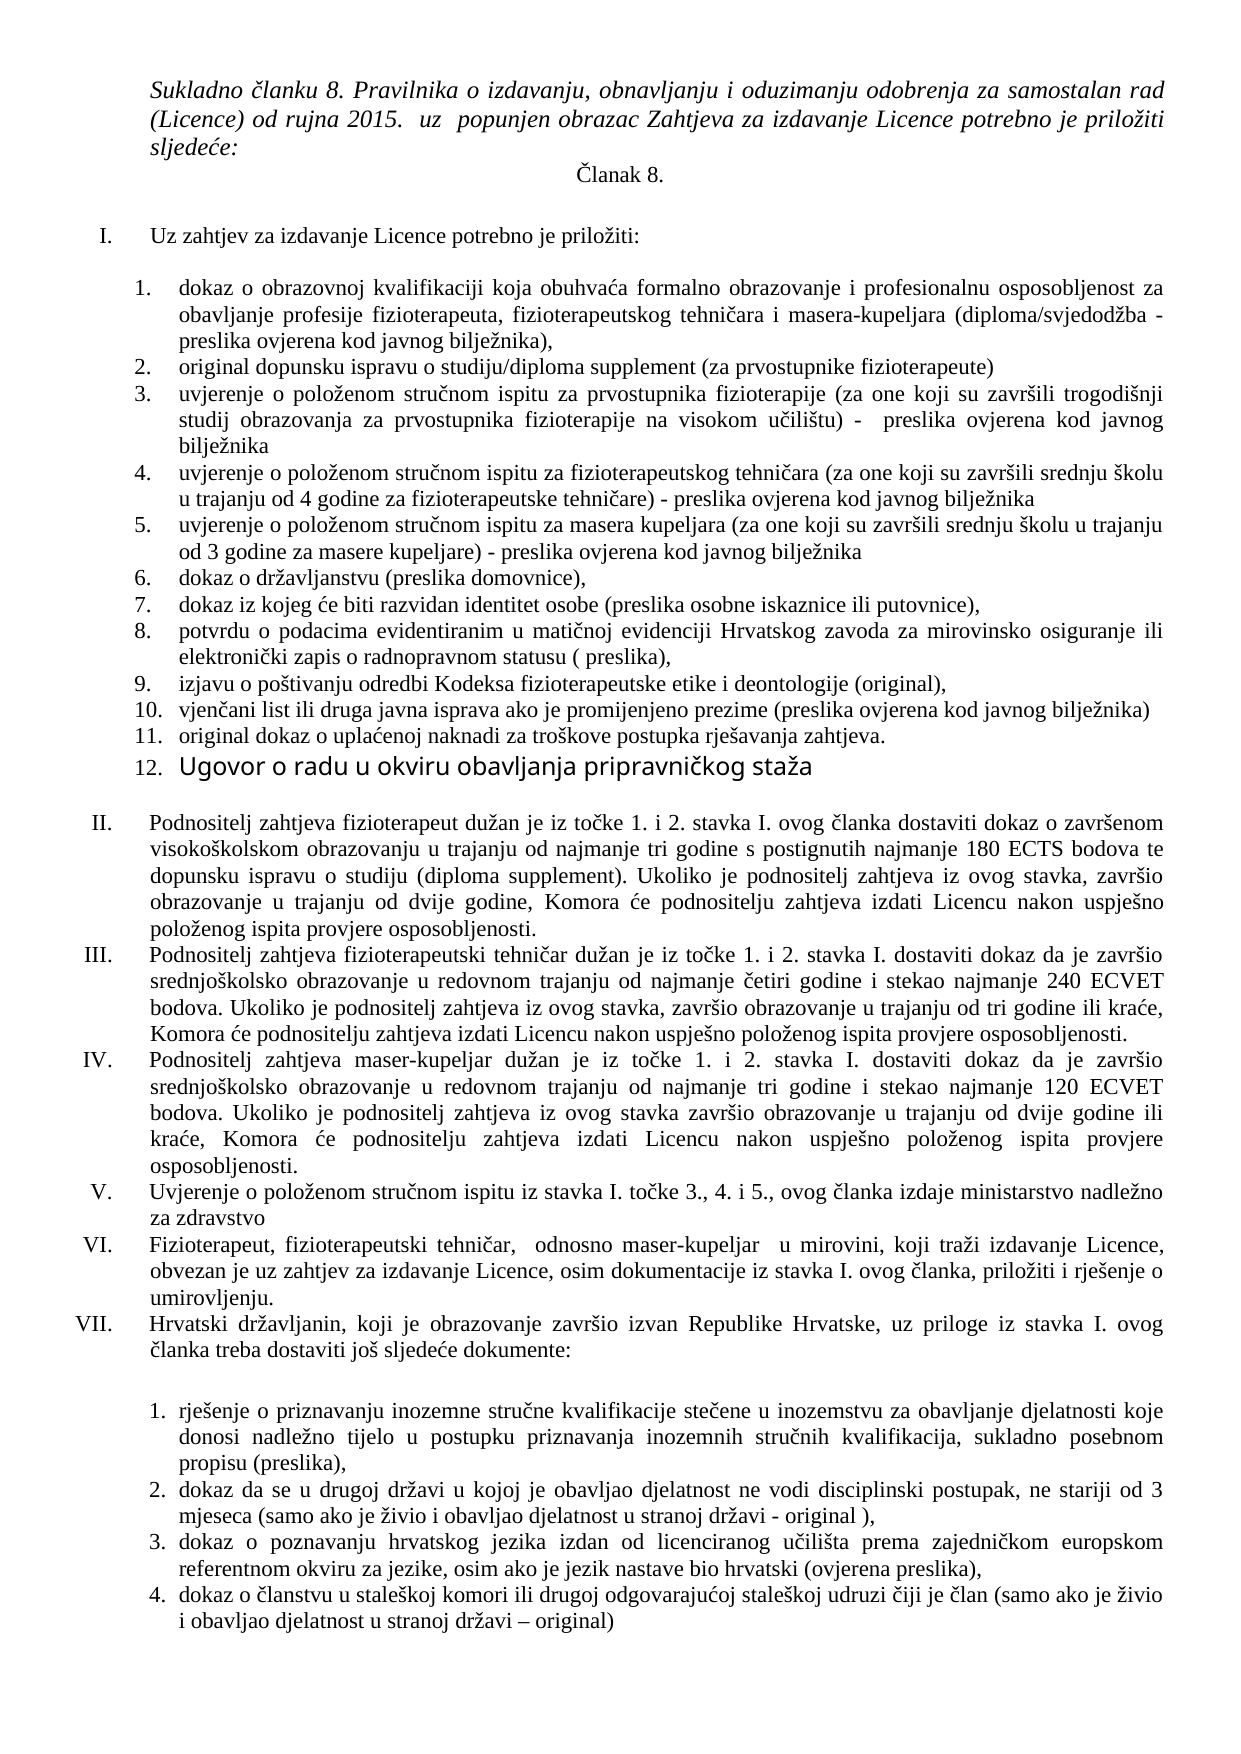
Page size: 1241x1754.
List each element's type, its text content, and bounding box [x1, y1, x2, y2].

list Podnositelj zahtjeva fizioterapeutski tehničar dužan je iz točke 1. i 2. stavka I. dostaviti dokaz da je završio srednjoškolsko obrazovanje u redovnom trajanju od najmanje četiri godine i stekao najmanje 240 ECVET bodova. Ukoliko je podnositelj zahtjeva iz ovog stavka, završio obrazovanje u trajanju od tri godine ili kraće, Komora će podnositelju zahtjeva izdati Licencu nakon uspješno položenog ispita provjere osposobljenosti. [112, 941, 1165, 1046]
text Članak 8. [75, 161, 1165, 222]
list dokaz o državljanstvu (preslika domovnice), [134, 564, 1165, 591]
list dokaz o obrazovnoj kvalifikaciji koja obuhvaća formalno obrazovanje i profesionalnu osposobljenost za obavljanje profesije fizioterapeuta, fizioterapeutskog tehničara i masera-kupeljara (diploma/svjedodžba - preslika ovjerena kod javnog bilježnika), [134, 274, 1165, 353]
list uvjerenje o položenom stručnom ispitu za fizioterapeutskog tehničara (za one koji su završili srednju školu u trajanju od 4 godine za fizioterapeutske tehničare) - preslika ovjerena kod javnog bilježnika [134, 459, 1165, 512]
list dokaz iz kojeg će biti razvidan identitet osobe (preslika osobne iskaznice ili putovnice), [134, 591, 1165, 617]
list original dopunsku ispravu o studiju/diploma supplement (za prvostupnike fizioterapeute) [134, 353, 1165, 380]
list potvrdu o podacima evidentiranim u matičnoj evidenciji Hrvatskog zavoda za mirovinsko osiguranje ili elektronički zapis o radnopravnom statusu ( preslika), [134, 617, 1165, 670]
list original dokaz o uplaćenoj naknadi za troškove postupka rješavanja zahtjeva. [134, 722, 1165, 749]
list Uz zahtjev za izdavanje Licence potrebno je priložiti: [112, 222, 1165, 248]
list Hrvatski državljanin, koji je obrazovanje završio izvan Republike Hrvatske, uz priloge iz stavka I. ovog članka treba dostaviti još sljedeće dokumente: [112, 1310, 1165, 1363]
list Uvjerenje o položenom stručnom ispitu iz stavka I. točke 3., 4. i 5., ovog članka izdaje ministarstvo nadležno za zdravstvo [112, 1178, 1165, 1231]
text Sukladno članku 8. Pravilnika o izdavanju, obnavljanju i oduzimanju odobrenja za samostalan rad (Licence) od rujna 2015. uz popunjen obrazac Zahtjeva za izdavanje Licence potrebno je priložiti sljedeće: [150, 75, 1165, 161]
list dokaz o članstvu u staleškoj komori ili drugoj odgovarajućoj staleškoj udruzi čiji je član (samo ako je živio i obavljao djelatnost u stranoj državi – original) [149, 1581, 1165, 1634]
list dokaz da se u drugoj državi u kojoj je obavljao djelatnost ne vodi disciplinski postupak, ne stariji od 3 mjeseca (samo ako je živio i obavljao djelatnost u stranoj državi - original ), [149, 1476, 1165, 1528]
list Podnositelj zahtjeva fizioterapeut dužan je iz točke 1. i 2. stavka I. ovog članka dostaviti dokaz o završenom visokoškolskom obrazovanju u trajanju od najmanje tri godine s postignutih najmanje 180 ECTS bodova te dopunsku ispravu o studiju (diploma supplement). Ukoliko je podnositelj zahtjeva iz ovog stavka, završio obrazovanje u trajanju od dvije godine, Komora će podnositelju zahtjeva izdati Licencu nakon uspješno položenog ispita provjere osposobljenosti. [112, 809, 1165, 941]
list dokaz o poznavanju hrvatskog jezika izdan od licenciranog učilišta prema zajedničkom europskom referentnom okviru za jezike, osim ako je jezik nastave bio hrvatski (ovjerena preslika), [149, 1528, 1165, 1581]
list vjenčani list ili druga javna isprava ako je promijenjeno prezime (preslika ovjerena kod javnog bilježnika) [134, 696, 1165, 722]
list Ugovor o radu u okviru obavljanja pripravničkog staža [134, 749, 1165, 783]
list uvjerenje o položenom stručnom ispitu za masera kupeljara (za one koji su završili srednju školu u trajanju od 3 godine za masere kupeljare) - preslika ovjerena kod javnog bilježnika [134, 512, 1165, 564]
list Fizioterapeut, fizioterapeutski tehničar, odnosno maser-kupeljar u mirovini, koji traži izdavanje Licence, obvezan je uz zahtjev za izdavanje Licence, osim dokumentacije iz stavka I. ovog članka, priložiti i rješenje o umirovljenju. [112, 1231, 1165, 1310]
list izjavu o poštivanju odredbi Kodeksa fizioterapeutske etike i deontologije (original), [134, 670, 1165, 696]
list rješenje o priznavanju inozemne stručne kvalifikacije stečene u inozemstvu za obavljanje djelatnosti koje donosi nadležno tijelo u postupku priznavanja inozemnih stručnih kvalifikacija, sukladno posebnom propisu (preslika), [149, 1397, 1165, 1476]
list Podnositelj zahtjeva maser-kupeljar dužan je iz točke 1. i 2. stavka I. dostaviti dokaz da je završio srednjoškolsko obrazovanje u redovnom trajanju od najmanje tri godine i stekao najmanje 120 ECVET bodova. Ukoliko je podnositelj zahtjeva iz ovog stavka završio obrazovanje u trajanju od dvije godine ili kraće, Komora će podnositelju zahtjeva izdati Licencu nakon uspješno položenog ispita provjere osposobljenosti. [112, 1046, 1165, 1178]
list uvjerenje o položenom stručnom ispitu za prvostupnika fizioterapije (za one koji su završili trogodišnji studij obrazovanja za prvostupnika fizioterapije na visokom učilištu) - preslika ovjerena kod javnog bilježnika [134, 380, 1165, 459]
